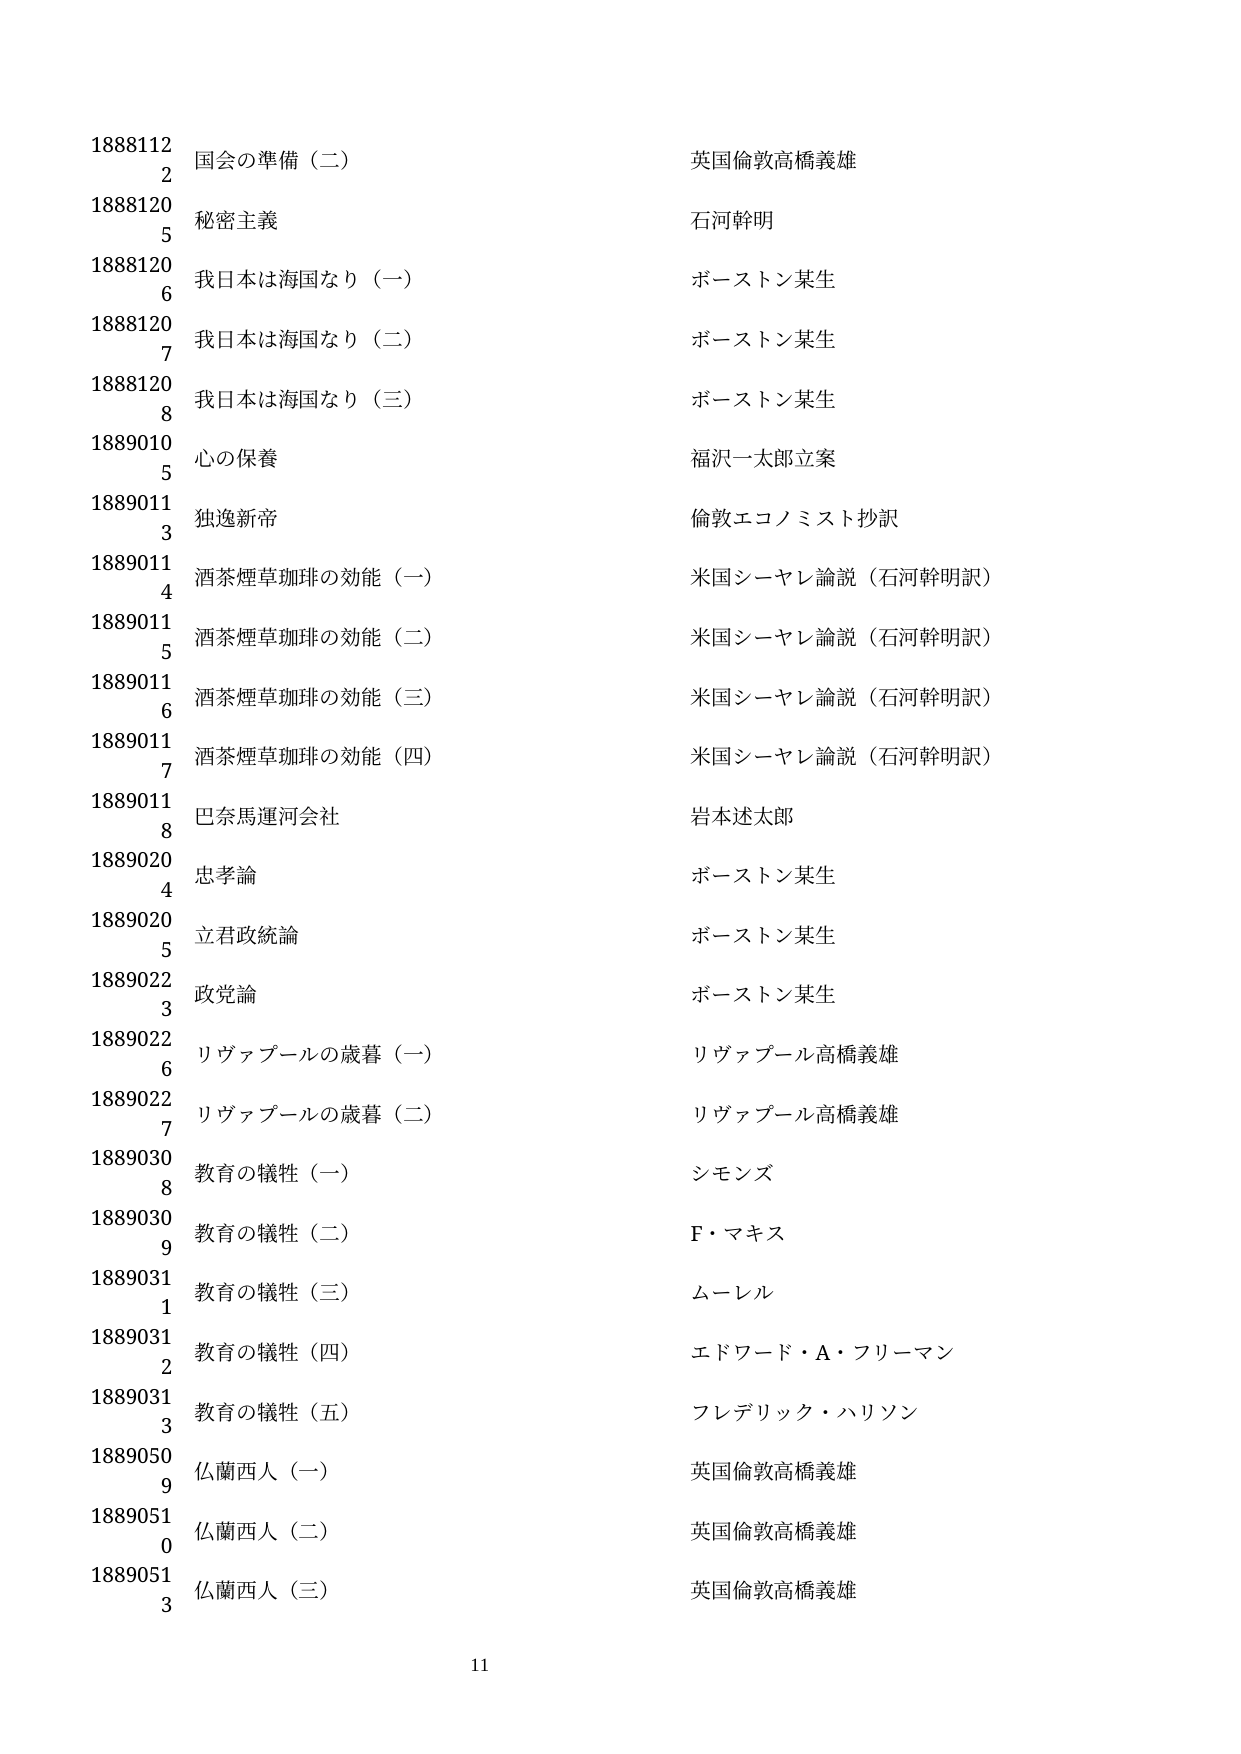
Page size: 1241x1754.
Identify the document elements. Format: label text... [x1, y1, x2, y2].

table_cell 倫敦エコノミスト抄訳 [679, 488, 1158, 547]
table_cell 18890115 [72, 607, 183, 666]
table_cell 仏蘭西人（一） [183, 1441, 679, 1500]
table_cell 英国倫敦高橋義雄 [679, 130, 1158, 189]
table_cell 立君政統論 [183, 905, 679, 964]
table_cell 18890313 [72, 1381, 183, 1441]
table_cell 教育の犠牲（三） [183, 1262, 679, 1322]
table_cell 仏蘭西人（三） [183, 1560, 679, 1619]
table_cell 18881206 [72, 249, 183, 309]
table_cell 18881205 [72, 190, 183, 249]
table_cell 酒茶煙草珈琲の効能（二） [183, 607, 679, 666]
table_cell 酒茶煙草珈琲の効能（四） [183, 726, 679, 785]
table_cell 仏蘭西人（二） [183, 1500, 679, 1560]
table_cell 英国倫敦高橋義雄 [679, 1560, 1158, 1619]
table_cell リヴァプールの歳暮（二） [183, 1083, 679, 1143]
table_cell 18890118 [72, 785, 183, 845]
table_cell 18890226 [72, 1024, 183, 1083]
table_cell 18890116 [72, 666, 183, 726]
table_cell 英国倫敦高橋義雄 [679, 1441, 1158, 1500]
table_cell 教育の犠牲（一） [183, 1143, 679, 1202]
table_cell リヴァプール高橋義雄 [679, 1083, 1158, 1143]
table_cell フレデリック・ハリソン [679, 1381, 1158, 1441]
table_cell 18890308 [72, 1143, 183, 1202]
table_cell 忠孝論 [183, 845, 679, 904]
table_cell ボーストン某生 [679, 964, 1158, 1024]
table_cell F・マキス [679, 1203, 1158, 1262]
table_cell エドワード・A・フリーマン [679, 1322, 1158, 1381]
table_cell 18881208 [72, 368, 183, 428]
table_cell 英国倫敦高橋義雄 [679, 1500, 1158, 1560]
table_cell ボーストン某生 [679, 845, 1158, 904]
table_cell 米国シーヤレ論説（石河幹明訳） [679, 547, 1158, 607]
table_cell 国会の準備（二） [183, 130, 679, 189]
table_cell 18890113 [72, 488, 183, 547]
table_cell ボーストン某生 [679, 309, 1158, 368]
table_cell 福沢一太郎立案 [679, 428, 1158, 487]
table_cell 秘密主義 [183, 190, 679, 249]
table_cell リヴァプールの歳暮（一） [183, 1024, 679, 1083]
table_cell リヴァプール高橋義雄 [679, 1024, 1158, 1083]
table_cell 18890309 [72, 1203, 183, 1262]
table_cell 我日本は海国なり（一） [183, 249, 679, 309]
table_cell 米国シーヤレ論説（石河幹明訳） [679, 607, 1158, 666]
table_cell 岩本述太郎 [679, 785, 1158, 845]
table_cell シモンズ [679, 1143, 1158, 1202]
table_cell ボーストン某生 [679, 368, 1158, 428]
table_cell 18890205 [72, 905, 183, 964]
table_cell 米国シーヤレ論説（石河幹明訳） [679, 726, 1158, 785]
table_cell 心の保養 [183, 428, 679, 487]
table_cell 18890509 [72, 1441, 183, 1500]
table_cell 我日本は海国なり（二） [183, 309, 679, 368]
table_cell 教育の犠牲（四） [183, 1322, 679, 1381]
table_cell 18890114 [72, 547, 183, 607]
table_cell 18890105 [72, 428, 183, 487]
table_cell ムーレル [679, 1262, 1158, 1322]
table_cell 酒茶煙草珈琲の効能（三） [183, 666, 679, 726]
table_cell 18890117 [72, 726, 183, 785]
table_cell 我日本は海国なり（三） [183, 368, 679, 428]
table_cell 石河幹明 [679, 190, 1158, 249]
table_cell 米国シーヤレ論説（石河幹明訳） [679, 666, 1158, 726]
table_cell ボーストン某生 [679, 905, 1158, 964]
table_cell 18890513 [72, 1560, 183, 1619]
table_cell 18890204 [72, 845, 183, 904]
table_cell 18890223 [72, 964, 183, 1024]
table_cell 18881122 [72, 130, 183, 189]
table_cell ボーストン某生 [679, 249, 1158, 309]
table_cell 酒茶煙草珈琲の効能（一） [183, 547, 679, 607]
table_cell 18890227 [72, 1083, 183, 1143]
table_cell 独逸新帝 [183, 488, 679, 547]
table_cell 教育の犠牲（二） [183, 1203, 679, 1262]
table_cell 18890510 [72, 1500, 183, 1560]
table_cell 18890312 [72, 1322, 183, 1381]
table_cell 教育の犠牲（五） [183, 1381, 679, 1441]
table_cell 18890311 [72, 1262, 183, 1322]
table_cell 18881207 [72, 309, 183, 368]
table_cell 政党論 [183, 964, 679, 1024]
table_cell 巴奈馬運河会社 [183, 785, 679, 845]
